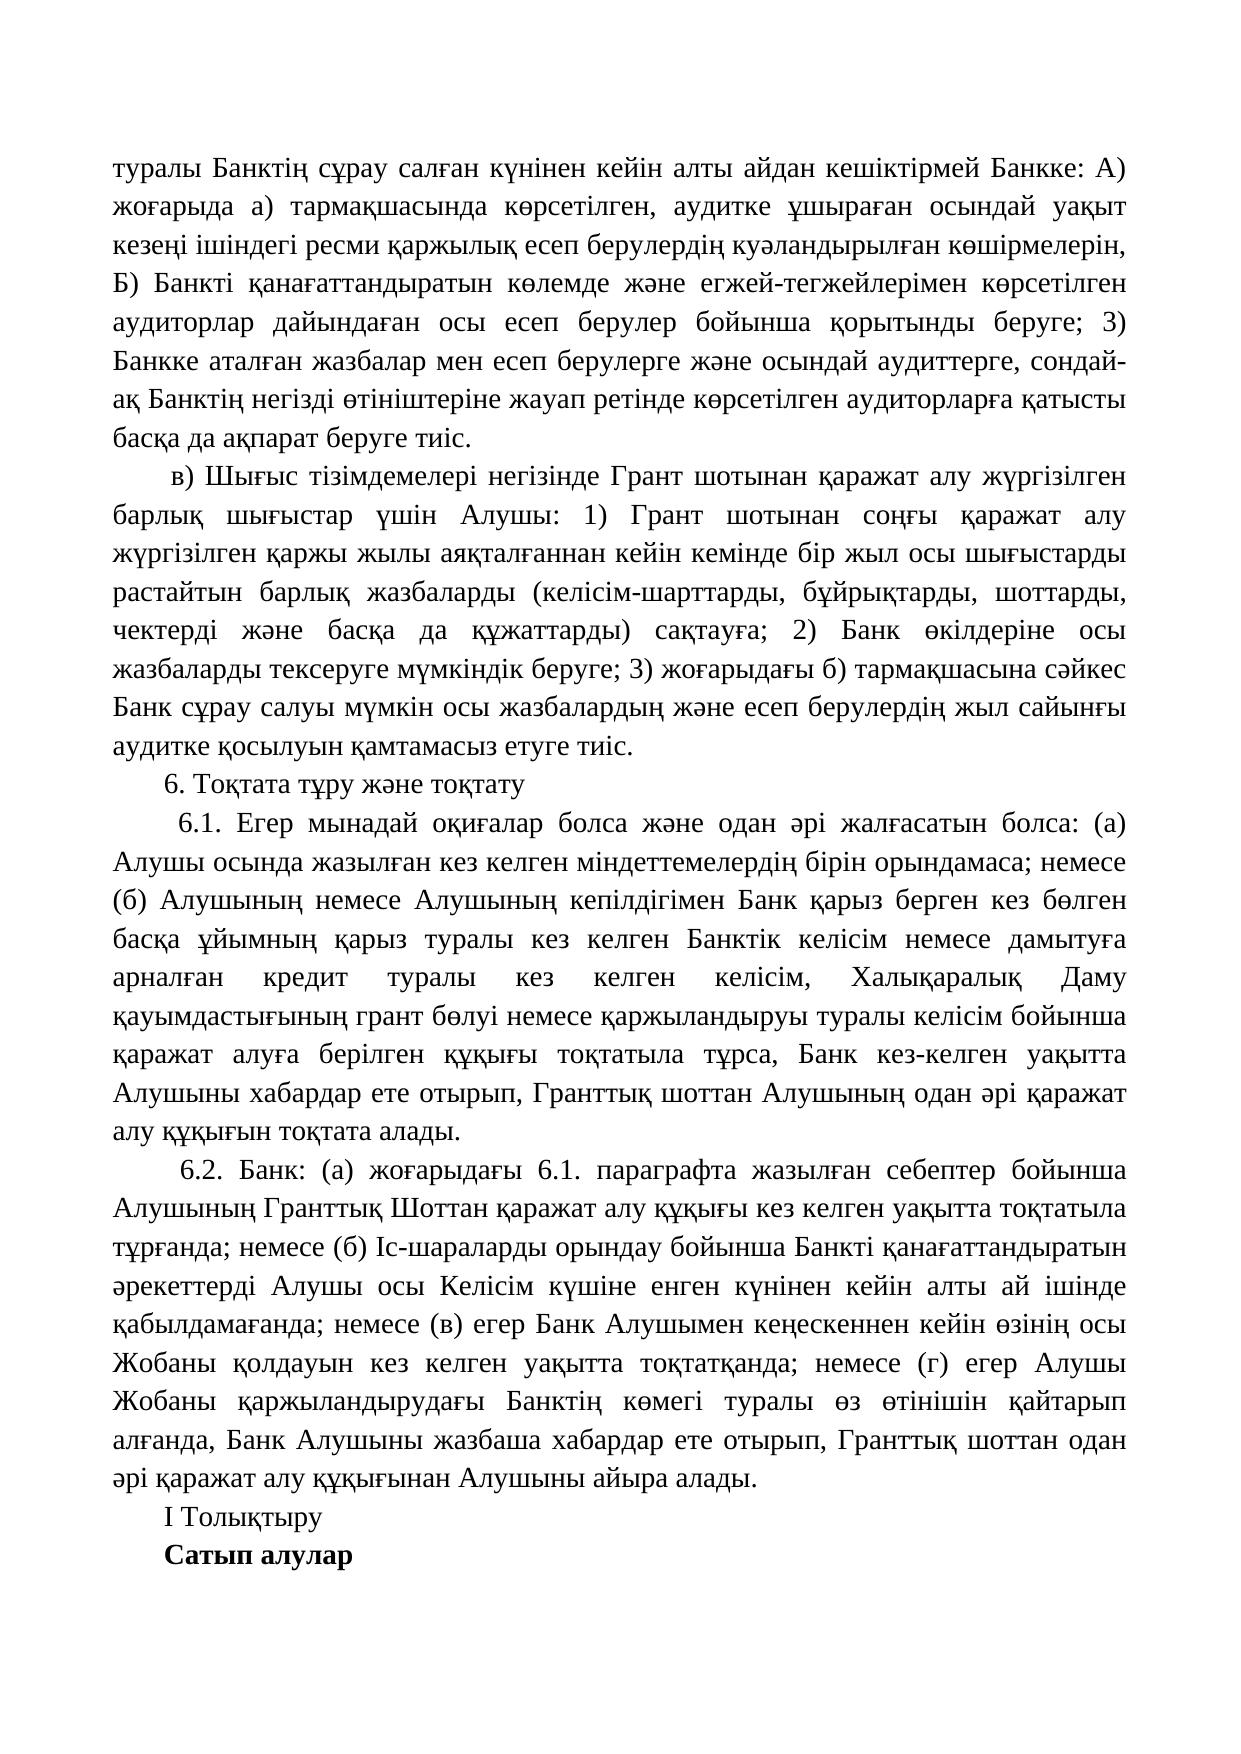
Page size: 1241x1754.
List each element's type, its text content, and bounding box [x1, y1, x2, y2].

text в) Шығыс тiзiмдемелерi негізiнде Грант шотынан қаражат алу жүргізiлген барлық шығыстар үшiн Алушы: 1) Грант шотынан соңғы қаражат алу жүргізiлген қаржы жылы аяқталғаннан кейiн кемiнде бiр жыл осы шығыстарды растайтын барлық жазбаларды (келiсiм-шарттарды, бұйрықтарды, шоттарды, чектердi және басқа да құжаттарды) сақтауға; 2) Банк өкiлдерiне осы жазбаларды тексеруге мүмкiндiк беруге; 3) жоғарыдағы б) тармақшасына сәйкес Банк сұрау салуы мүмкiн осы жазбалардың және есеп берулердiң жыл сайынғы аудитке қосылуын қамтамасыз етуге тиiс. [112, 458, 1128, 762]
text 6.2. Банк: (а) жоғарыдағы 6.1. параграфта жазылған себептер бойынша Алушының Гранттық Шоттан қаражат алу құқығы кез келген уақытта тоқтатыла тұрғанда; немесе (б) Iс-шараларды орындау бойынша Банктi қанағаттандыратын әрекеттердi Алушы осы Келiсiм күшiне енген күнiнен кейiн алты ай iшiнде қабылдамағанда; немесе (в) егер Банк Алушымен кеңескеннен кейiн өзiнiң осы Жобаны қолдауын кез келген уақытта тоқтатқанда; немесе (г) егер Алушы Жобаны қаржыландырудағы Банктiң көмегі туралы өз өтiнiшiн қайтарып алғанда, Банк Алушыны жазбаша хабардар ете отырып, Гранттық шоттан одан әрi қаражат алу құқығынан Алушыны айыра алады. [112, 1152, 1128, 1494]
text Сатып алулар [112, 1537, 1128, 1571]
text 6. Тоқтата тұру және тоқтату [112, 767, 1128, 800]
text I Толықтыру [112, 1499, 1128, 1532]
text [112, 150, 1128, 453]
text 6.1. Егер мынадай оқиғалар болса және одан әрi жалғасатын болса: (а) Алушы осында жазылған кез келген мiндеттемелердiң бiрiн орындамаса; немесе (б) Алушының немесе Алушының кепiлдігімен Банк қарыз берген кез бөлген басқа ұйымның қарыз туралы кез келген Банктiк келiсiм немесе дамытуға арналған кредит туралы кез келген келiсiм, Халықаралық Даму қауымдастығының грант бөлуi немесе қаржыландыруы туралы келiсiм бойынша қаражат алуға берiлген құқығы тоқтатыла тұрса, Банк кез-келген уақытта Алушыны хабардар ете отырып, Гранттық шоттан Алушының одан әрi қаражат алу құқығын тоқтата алады. [112, 805, 1128, 1147]
